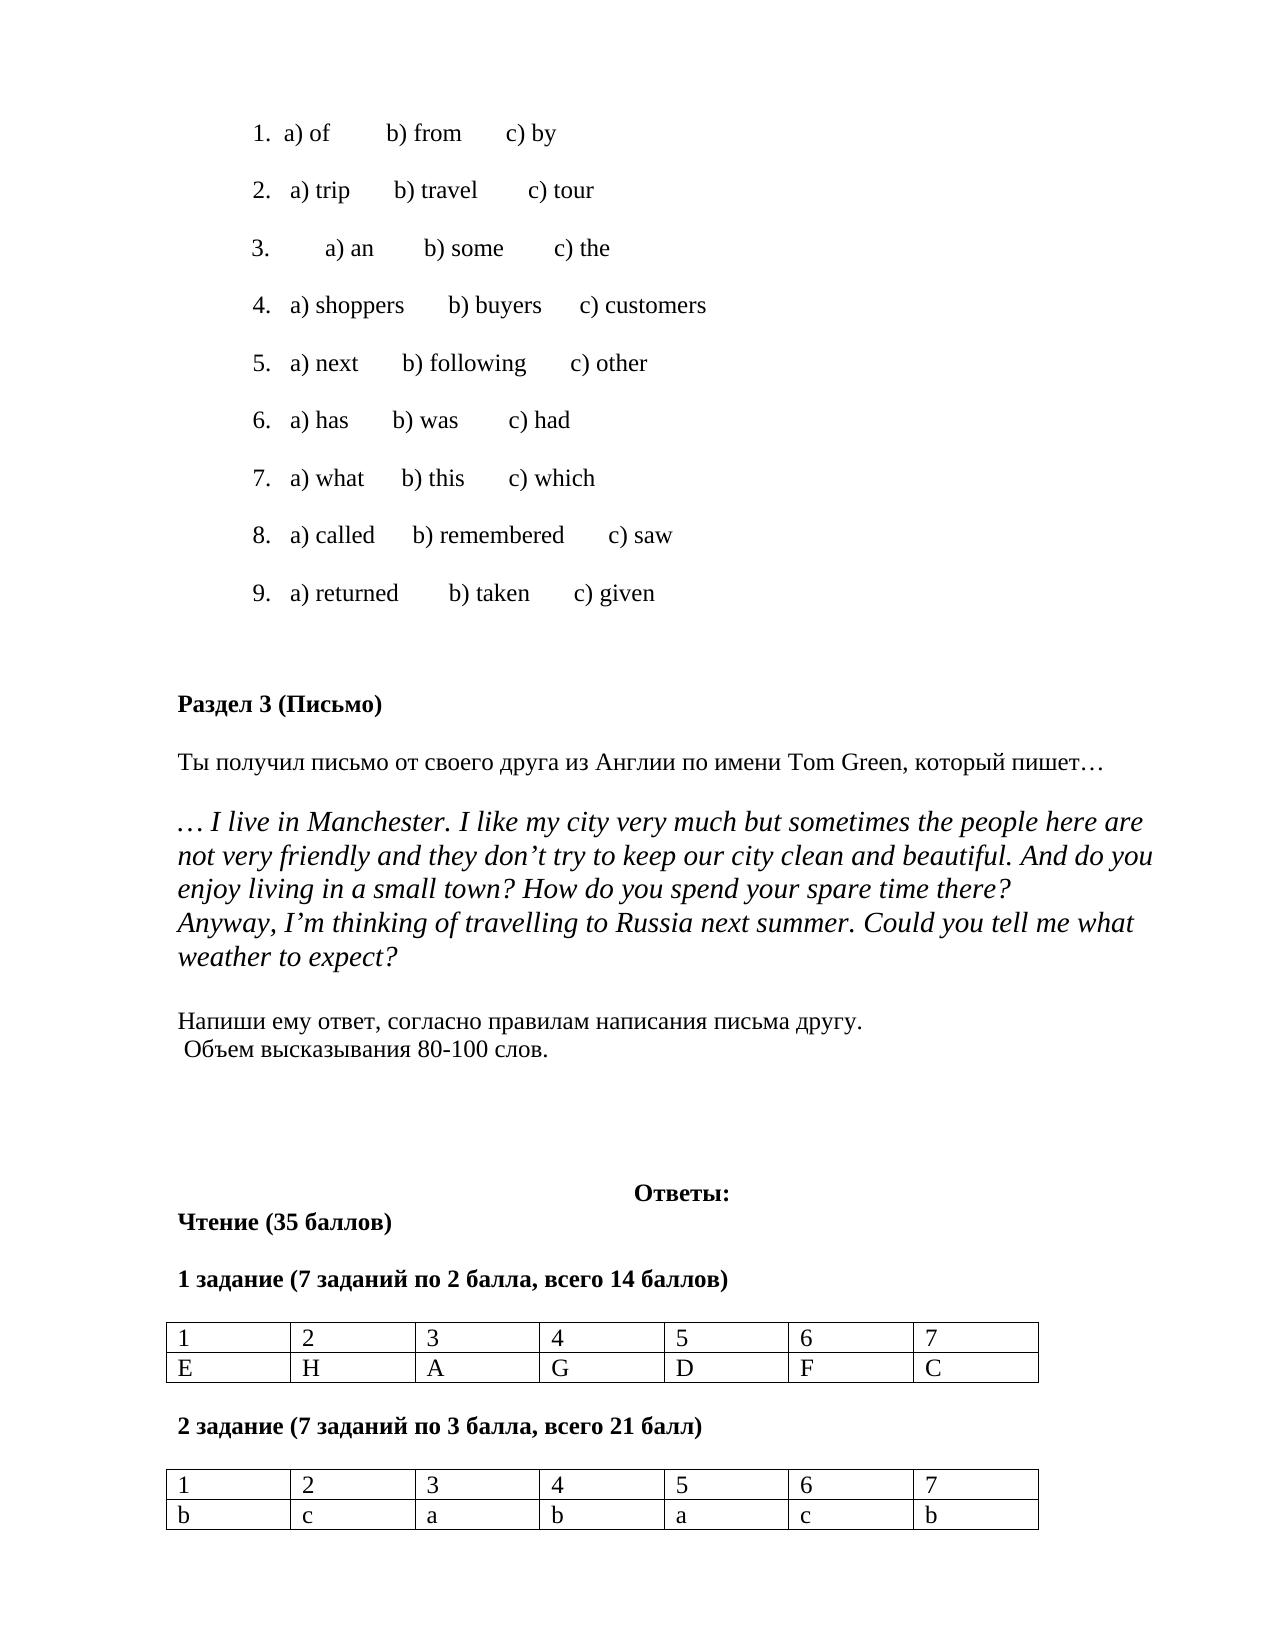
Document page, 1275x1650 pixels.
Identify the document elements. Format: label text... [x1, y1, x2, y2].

text 2. a) trip b) travel c) tour [252, 176, 1186, 204]
table_cell a [665, 1500, 788, 1528]
text Объем высказывания 80-100 слов. [177, 1034, 1186, 1063]
table_cell C [914, 1353, 1038, 1382]
table_cell c [789, 1500, 913, 1528]
table_header 1 [167, 1323, 290, 1352]
text 7. a) what b) this c) which [252, 463, 1186, 492]
text 1 задание (7 заданий по 2 балла, всего 14 баллов) [177, 1264, 1186, 1293]
text Ты получил письмо от своего друга из Англии по имени Tom Green, который пишет… [177, 747, 1186, 776]
table_cell E [167, 1353, 290, 1382]
table_header 7 [914, 1323, 1038, 1352]
table_cell c [291, 1500, 415, 1528]
table_header 4 [540, 1470, 664, 1499]
text 3. a) an b) some c) the [251, 233, 1186, 262]
table_cell G [540, 1353, 664, 1382]
table_header 4 [540, 1323, 664, 1352]
text Anyway, I’m thinking of travelling to Russia next summer. Could you tell me what weather to expect? [177, 905, 1186, 972]
table_header 7 [914, 1470, 1038, 1499]
table_header 1 [167, 1470, 290, 1499]
table_header 3 [416, 1323, 539, 1352]
text 6. a) has b) was c) had [252, 406, 1186, 434]
text 4. a) shoppers b) buyers c) customers [252, 291, 1186, 319]
table_header 2 [291, 1323, 415, 1352]
text Раздел 3 (Письмо) [177, 689, 1186, 718]
table_cell H [291, 1353, 415, 1382]
table_cell b [540, 1500, 664, 1528]
text 9. a) returned b) taken c) given [252, 578, 1186, 607]
table_cell b [914, 1500, 1038, 1528]
table_header 6 [789, 1470, 913, 1499]
text 5. a) next b) following c) other [252, 348, 1186, 377]
text 1. a) of b) from c) by [252, 118, 1186, 147]
text Чтение (35 баллов) [177, 1207, 1186, 1236]
table_header 2 [291, 1470, 415, 1499]
table_header 3 [416, 1470, 539, 1499]
table_header 6 [789, 1323, 913, 1352]
table_cell a [416, 1500, 539, 1528]
text … I live in Manchester. I like my city very much but sometimes the people here are not very friendly and they don’t try to keep our city clean and beautiful. And do you enjoy living in a small town? How do you spend your spare time there? [177, 804, 1186, 905]
table_header 5 [665, 1323, 788, 1352]
table_cell b [167, 1500, 290, 1528]
text Напиши ему ответ, согласно правилам написания письма другу. [177, 1006, 1186, 1034]
text 8. a) called b) remembered c) saw [252, 521, 1186, 549]
table_header 5 [665, 1470, 788, 1499]
text Ответы: [177, 1178, 1186, 1207]
table_cell F [789, 1353, 913, 1382]
table_cell A [416, 1353, 539, 1382]
table_cell D [665, 1353, 788, 1382]
text 2 задание (7 заданий по 3 балла, всего 21 балл) [177, 1411, 1186, 1440]
